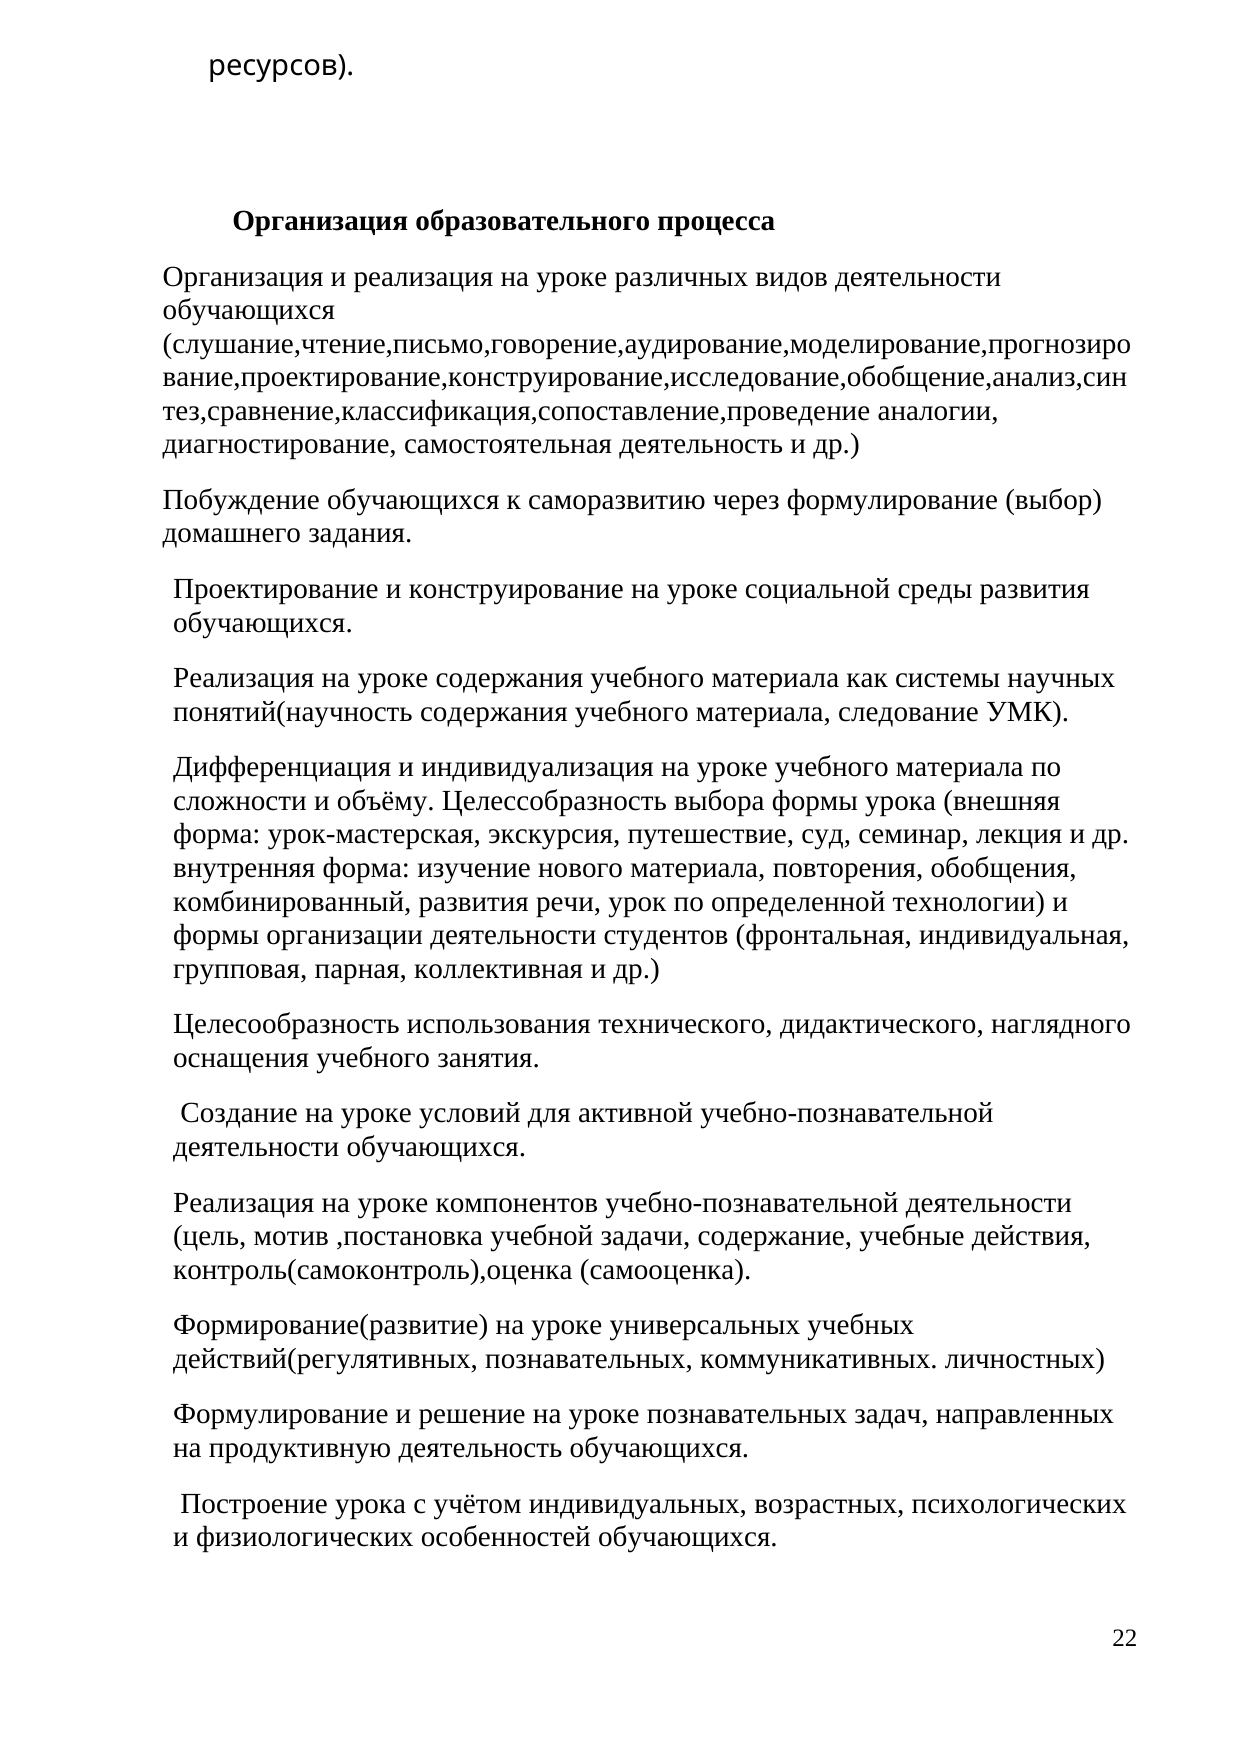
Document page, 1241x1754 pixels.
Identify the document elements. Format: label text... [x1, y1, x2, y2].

text Построение урока с учётом индивидуальных, возрастных, психологических и физиологических особенностей обучающихся. [173, 1486, 1137, 1553]
text Целесообразность использования технического, дидактического, наглядного оснащения учебного занятия. [173, 1006, 1137, 1073]
text Создание на уроке условий для активной учебно-познавательной деятельности обучающихся. [173, 1096, 1137, 1163]
text Побуждение обучающихся к саморазвитию через формулирование (выбор) домашнего задания. [162, 482, 1137, 549]
text Организация и реализация на уроке различных видов деятельности обучающихся (слушание,чтение,письмо,говорение,аудирование,моделирование,прогнозирование,проектирование,конструирование,исследование,обобщение,анализ,синтез,сравнение,классификация,сопоставление,проведение аналогии, диагностирование, самостоятельная деятельность и др.) [162, 259, 1137, 460]
text Формирование(развитие) на уроке универсальных учебных действий(регулятивных, познавательных, коммуникативных. личностных) [173, 1307, 1137, 1374]
text Организация образовательного процесса [232, 203, 1137, 237]
text Дифференциация и индивидуализация на уроке учебного материала по сложности и объёму. Целессобразность выбора формы урока (внешняя форма: урок-мастерская, экскурсия, путешествие, суд, семинар, лекция и др. внутренняя форма: изучение нового материала, повторения, обобщения, комбинированный, развития речи, урок по определенной технологии) и формы организации деятельности студентов (фронтальная, индивидуальная, групповая, парная, коллективная и др.) [173, 749, 1137, 984]
text Формулирование и решение на уроке познавательных задач, направленных на продуктивную деятельность обучающихся. [173, 1397, 1137, 1464]
text ресурсов). [162, 44, 1137, 84]
text Реализация на уроке компонентов учебно-познавательной деятельности (цель, мотив ,постановка учебной задачи, содержание, учебные действия, контроль(самоконтроль),оценка (самооценка). [173, 1185, 1137, 1285]
text Проектирование и конструирование на уроке социальной среды развития обучающихся. [173, 571, 1137, 638]
text Реализация на уроке содержания учебного материала как системы научных понятий(научность содержания учебного материала, следование УМК). [173, 660, 1137, 727]
